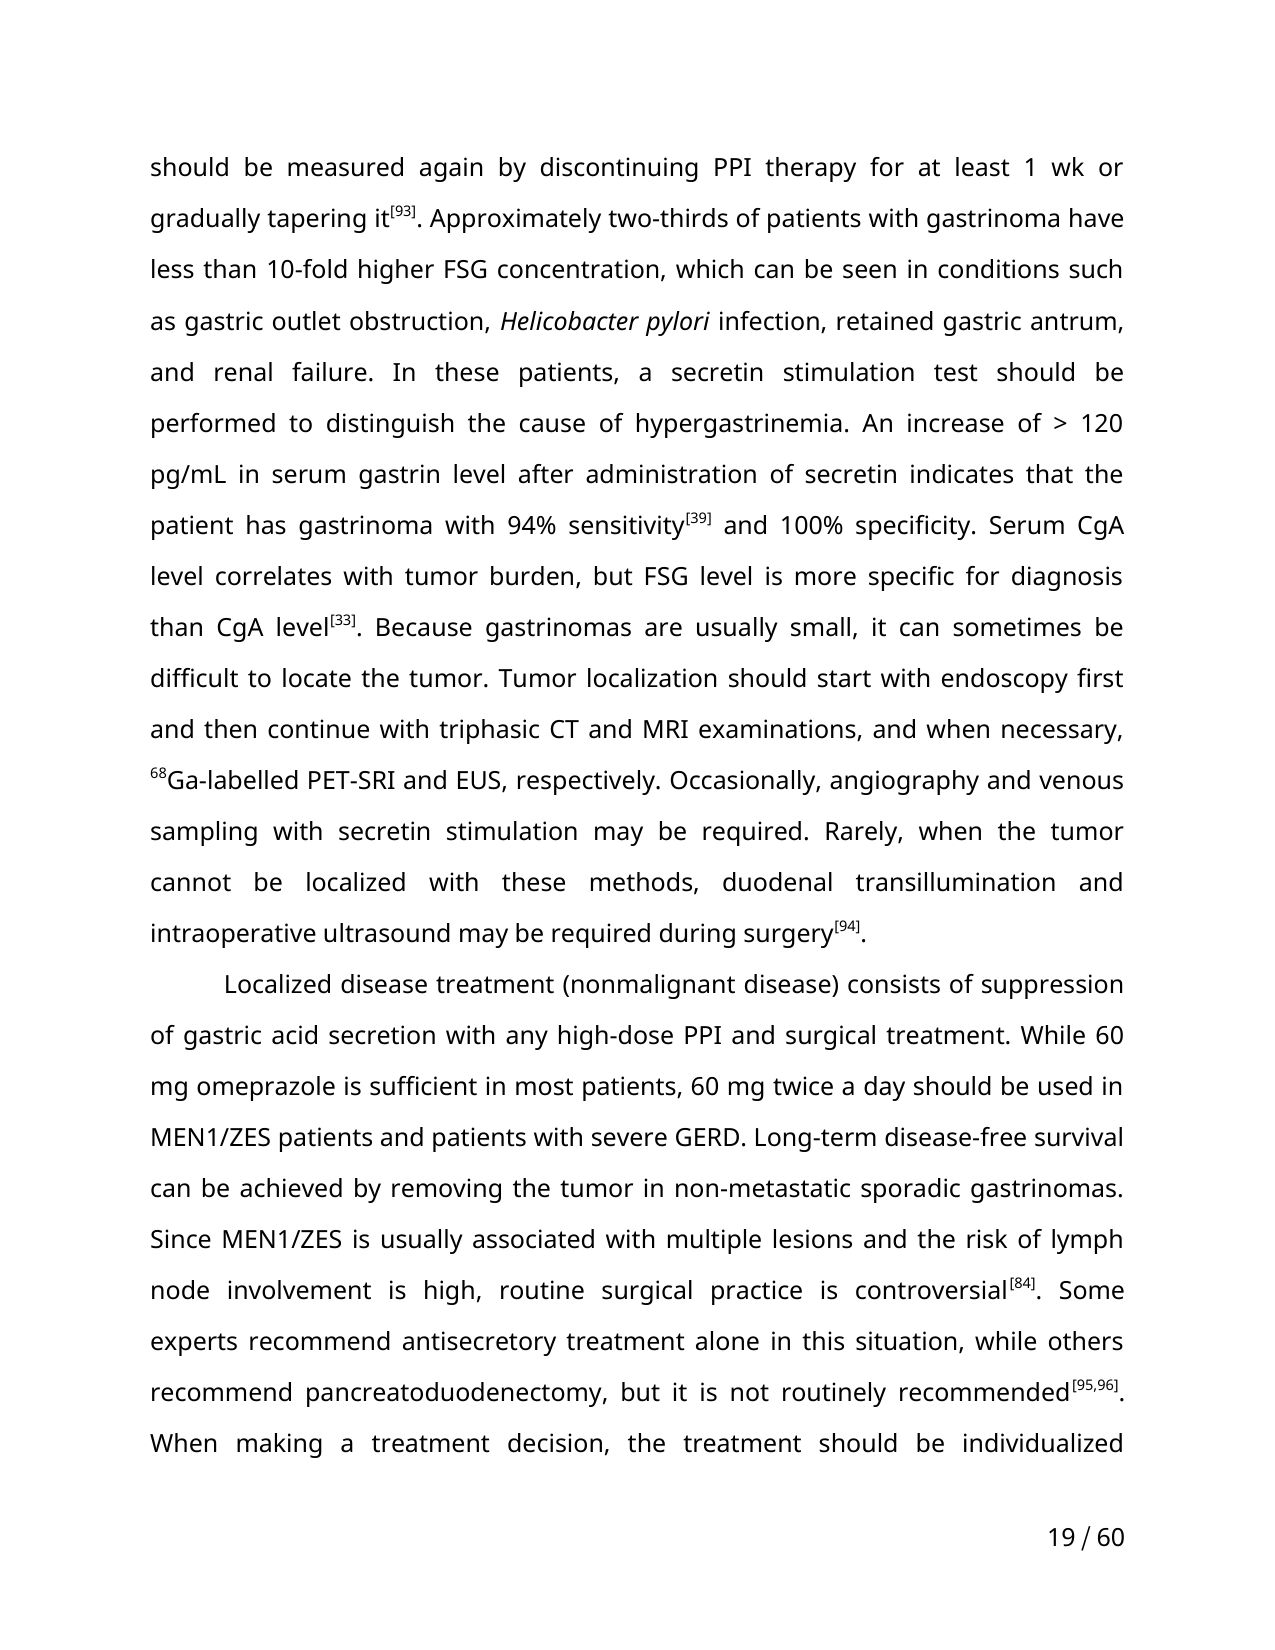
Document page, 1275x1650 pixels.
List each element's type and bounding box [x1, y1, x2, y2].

text [150, 150, 1125, 950]
text [150, 967, 1125, 1460]
